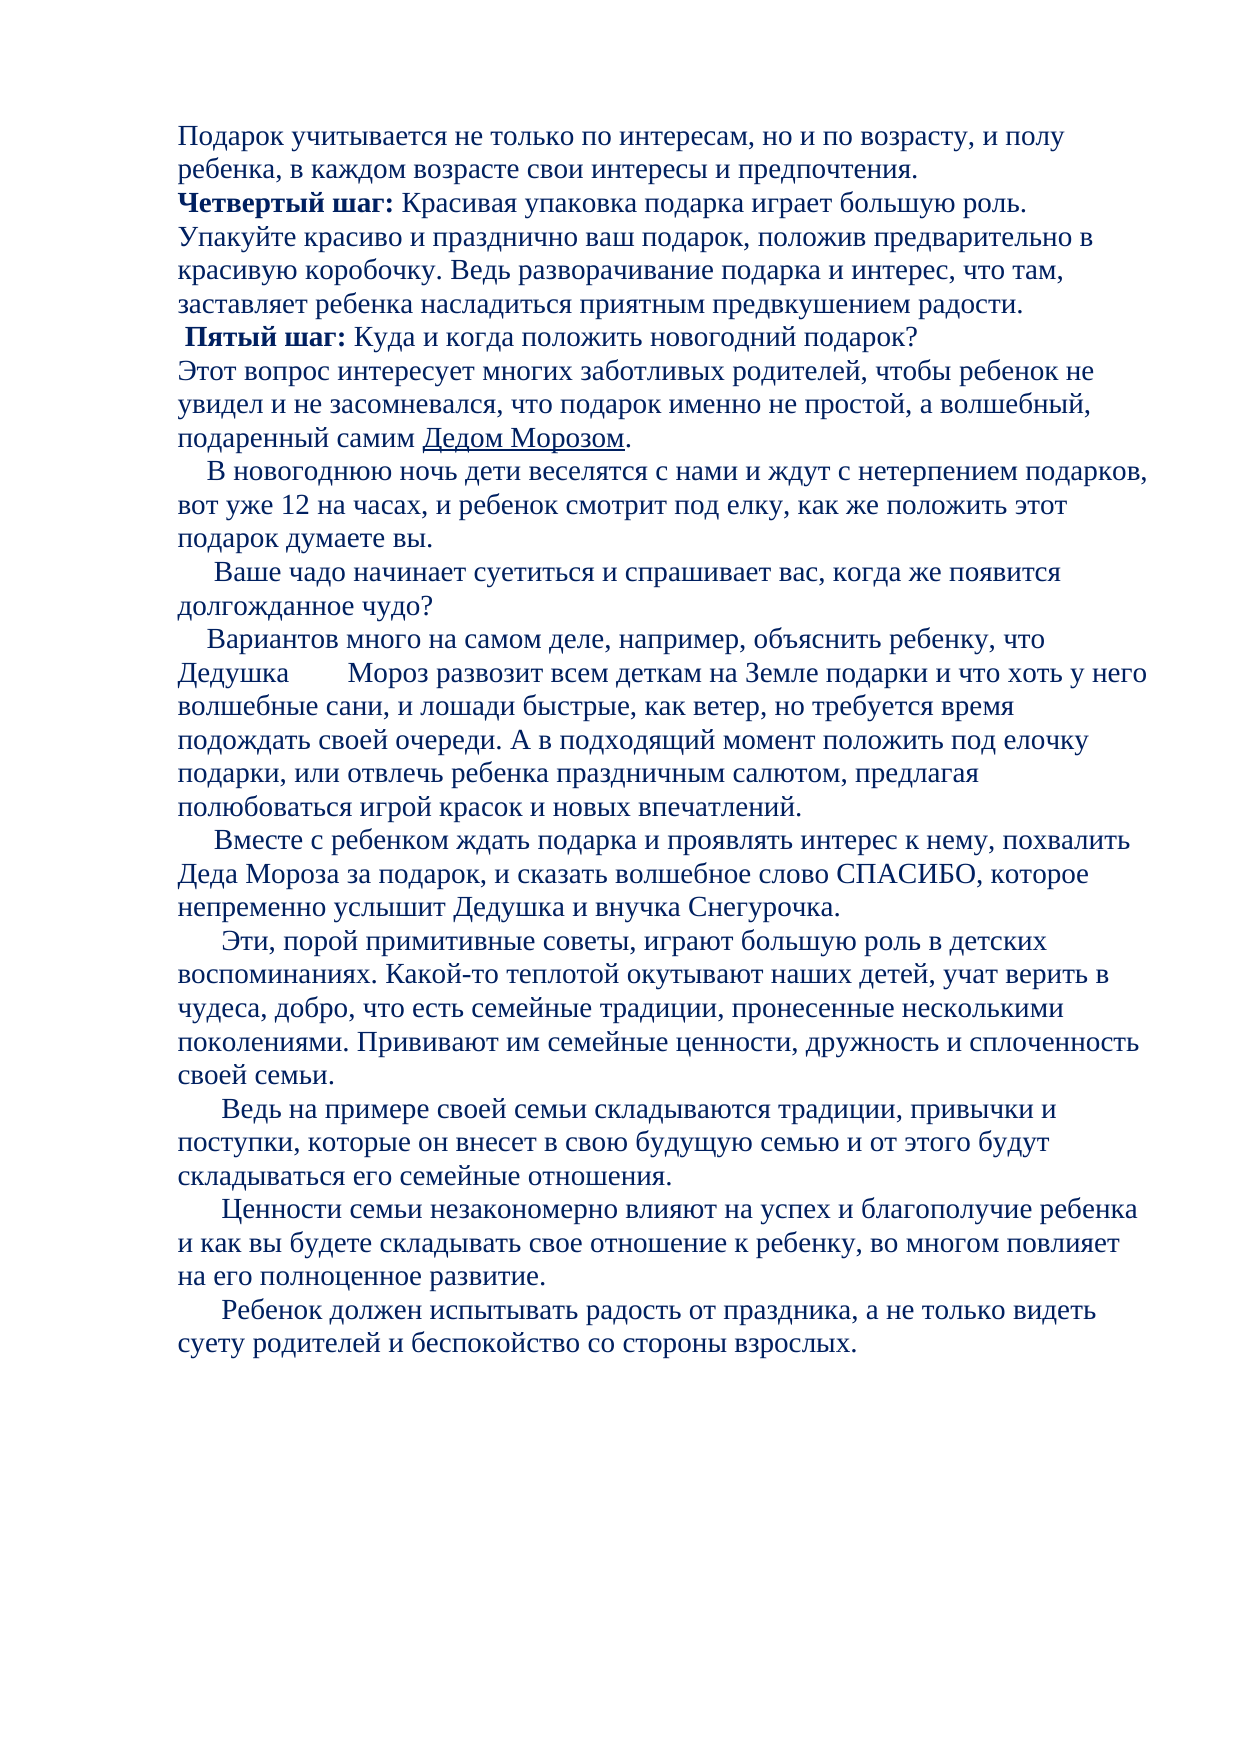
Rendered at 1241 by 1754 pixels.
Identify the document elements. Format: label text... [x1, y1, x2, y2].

text Подарок учитывается не только по интересам, но и по возрасту, и полу ребенка, в каждом возрасте свои интересы и предпочтения. [177, 118, 1152, 185]
text Эти, порой примитивные советы, играют большую роль в детских воспоминаниях. Какой-то теплотой окутывают наших детей, учат верить в чудеса, добро, что есть семейные традиции, пронесенные несколькими поколениями. Прививают им семейные ценности, дружность и сплоченность своей семьи. [177, 923, 1152, 1091]
text Ваше чадо начинает суетиться и спрашивает вас, когда же появится долгожданное чудо? [177, 554, 1152, 621]
text Ребенок должен испытывать радость от праздника, а не только видеть суету родителей и беспокойство со стороны взрослых. [177, 1292, 1152, 1359]
text В новогоднюю ночь дети веселятся с нами и ждут с нетерпением подарков, вот уже 12 на часах, и ребенок смотрит под елку, как же положить этот подарок думаете вы. [177, 453, 1152, 554]
text Вариантов много на самом деле, например, объяснить ребенку, что Дедушка Мороз развозит всем деткам на Земле подарки и что хоть у него волшебные сани, и лошади быстрые, как ветер, но требуется время подождать своей очереди. А в подходящий момент положить под елочку подарки, или отвлечь ребенка праздничным салютом, предлагая полюбоваться игрой красок и новых впечатлений. [177, 621, 1152, 822]
text Ценности семьи незакономерно влияют на успех и благополучие ребенка и как вы будете складывать свое отношение к ребенку, во многом повлияет на его полноценное развитие. [177, 1191, 1152, 1292]
text Этот вопрос интересует многих заботливых родителей, чтобы ребенок не увидел и не засомневался, что подарок именно не простой, а волшебный, подаренный самим Дедом Морозом. [177, 353, 1152, 453]
text Пятый шаг: Куда и когда положить новогодний подарок? [177, 319, 1152, 353]
text Вместе с ребенком ждать подарка и проявлять интерес к нему, похвалить Деда Мороза за подарок, и сказать волшебное слово СПАСИБО, которое непременно услышит Дедушка и внучка Снегурочка. [177, 822, 1152, 923]
text Ведь на примере своей семьи складываются традиции, привычки и поступки, которые он внесет в свою будущую семью и от этого будут складываться его семейные отношения. [177, 1091, 1152, 1191]
text Четвертый шаг: Красивая упаковка подарка играет большую роль. Упакуйте красиво и празднично ваш подарок, положив предварительно в красивую коробочку. Ведь разворачивание подарка и интерес, что там, заставляет ребенка насладиться приятным предвкушением радости. [177, 185, 1152, 319]
